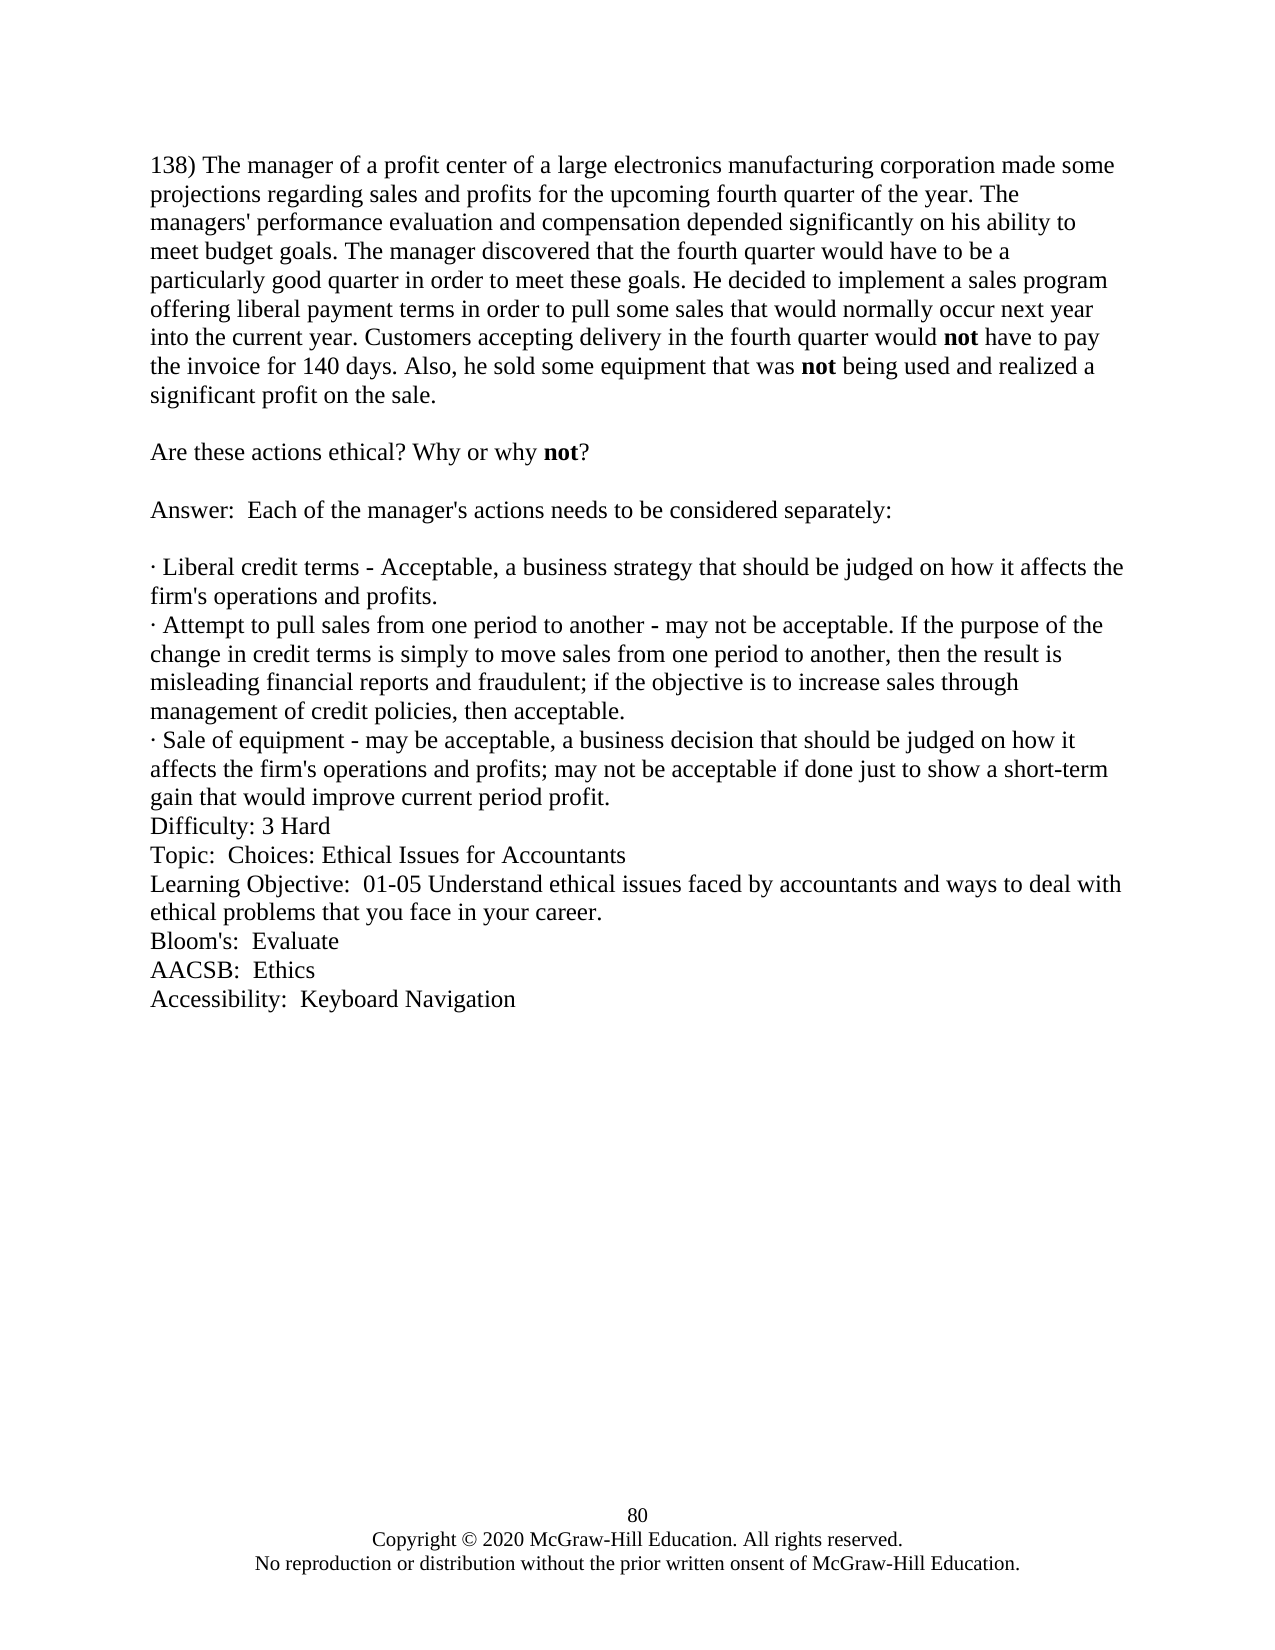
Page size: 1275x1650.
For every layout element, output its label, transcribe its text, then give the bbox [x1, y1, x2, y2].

text Topic: Choices: Ethical Issues for Accountants [150, 840, 1125, 869]
text ∙ Liberal credit terms - Acceptable, a business strategy that should be judged on how it affects the firm's operations and profits. [150, 552, 1125, 610]
text Accessibility: Keyboard Navigation [150, 984, 1125, 1012]
text Are these actions ethical? Why or why not? [150, 437, 1125, 466]
text ∙ Sale of equipment - may be acceptable, a business decision that should be judged on how it affects the firm's operations and profits; may not be acceptable if done just to show a short-term gain that would improve current period profit. [150, 725, 1125, 811]
text 138) The manager of a profit center of a large electronics manufacturing corporation made some projections regarding sales and profits for the upcoming fourth quarter of the year. The managers' performance evaluation and compensation depended significantly on his ability to meet budget goals. The manager discovered that the fourth quarter would have to be a particularly good quarter in order to meet these goals. He decided to implement a sales program offering liberal payment terms in order to pull some sales that would normally occur next year into the current year. Customers accepting delivery in the fourth quarter would not have to pay the invoice for 140 days. Also, he sold some equipment that was not being used and realized a significant profit on the sale. [150, 150, 1125, 409]
text ∙ Attempt to pull sales from one period to another - may not be acceptable. If the purpose of the change in credit terms is simply to move sales from one period to another, then the result is misleading financial reports and fraudulent; if the objective is to increase sales through management of credit policies, then acceptable. [150, 610, 1125, 725]
text Answer: Each of the manager's actions needs to be considered separately: [150, 495, 1125, 524]
text AACSB: Ethics [150, 955, 1125, 984]
text Difficulty: 3 Hard [150, 811, 1125, 840]
text Learning Objective: 01-05 Understand ethical issues faced by accountants and ways to deal with ethical problems that you face in your career. [150, 869, 1125, 926]
text Bloom's: Evaluate [150, 926, 1125, 955]
